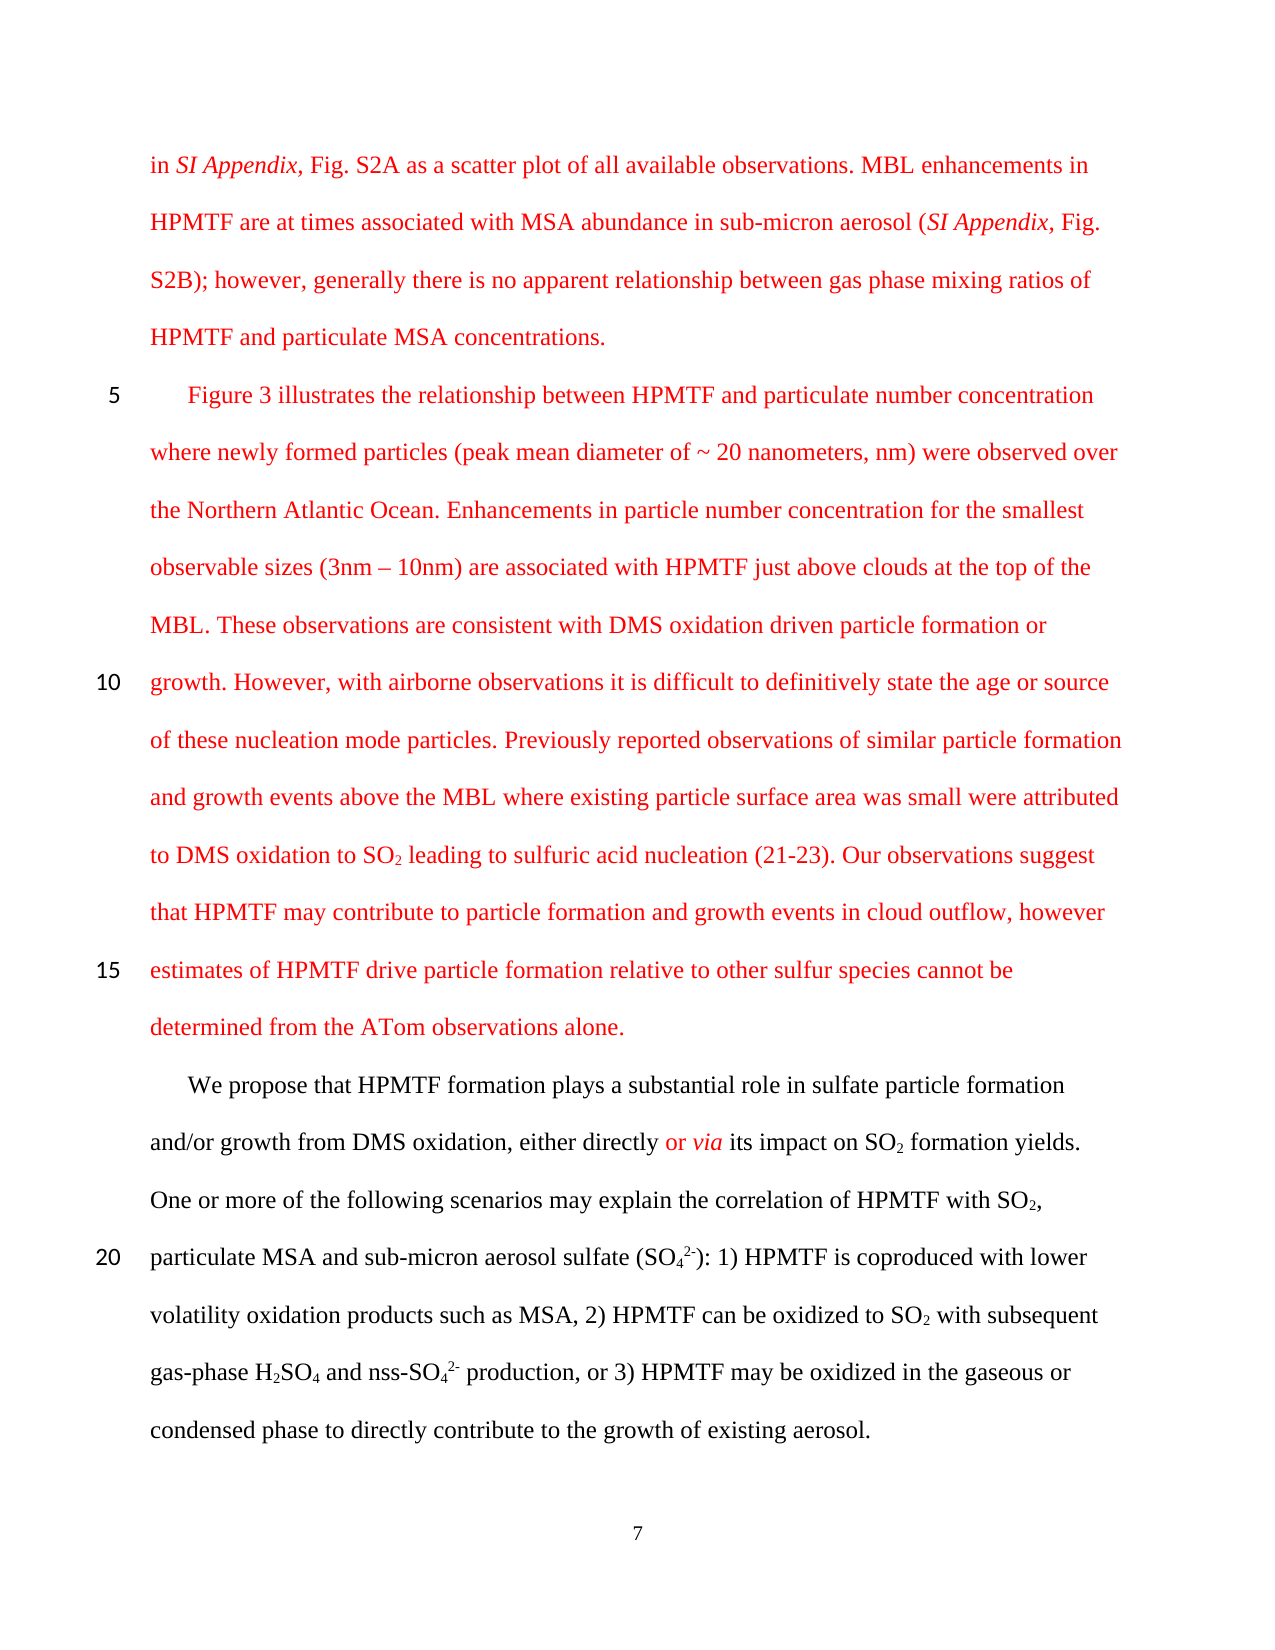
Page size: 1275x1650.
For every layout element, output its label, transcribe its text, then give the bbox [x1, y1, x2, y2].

text Figure 3 illustrates the relationship between HPMTF and particulate number concentration where newly formed particles (peak mean diameter of ~ 20 nanometers, nm) were observed over the Northern Atlantic Ocean. Enhancements in particle number concentration for the smallest observable sizes (3nm – 10nm) are associated with HPMTF just above clouds at the top of the MBL. These observations are consistent with DMS oxidation driven particle formation or growth. However, with airborne observations it is difficult to definitively state the age or source of these nucleation mode particles. Previously reported observations of similar particle formation and growth events above the MBL where existing particle surface area was small were attributed to DMS oxidation to SO2 leading to sulfuric acid nucleation (21-23). Our observations suggest that HPMTF may contribute to particle formation and growth events in cloud outflow, however estimates of HPMTF drive particle formation relative to other sulfur species cannot be determined from the ATom observations alone. [150, 380, 1125, 1041]
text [150, 150, 1125, 351]
text We propose that HPMTF formation plays a substantial role in sulfate particle formation and/or growth from DMS oxidation, either directly or via its impact on SO2 formation yields. One or more of the following scenarios may explain the correlation of HPMTF with SO2, particulate MSA and sub-micron aerosol sulfate (SO42-): 1) HPMTF is coproduced with lower volatility oxidation products such as MSA, 2) HPMTF can be oxidized to SO2 with subsequent gas-phase H2SO4 and nss-SO42- production, or 3) HPMTF may be oxidized in the gaseous or condensed phase to directly contribute to the growth of existing aerosol. [150, 1070, 1125, 1444]
